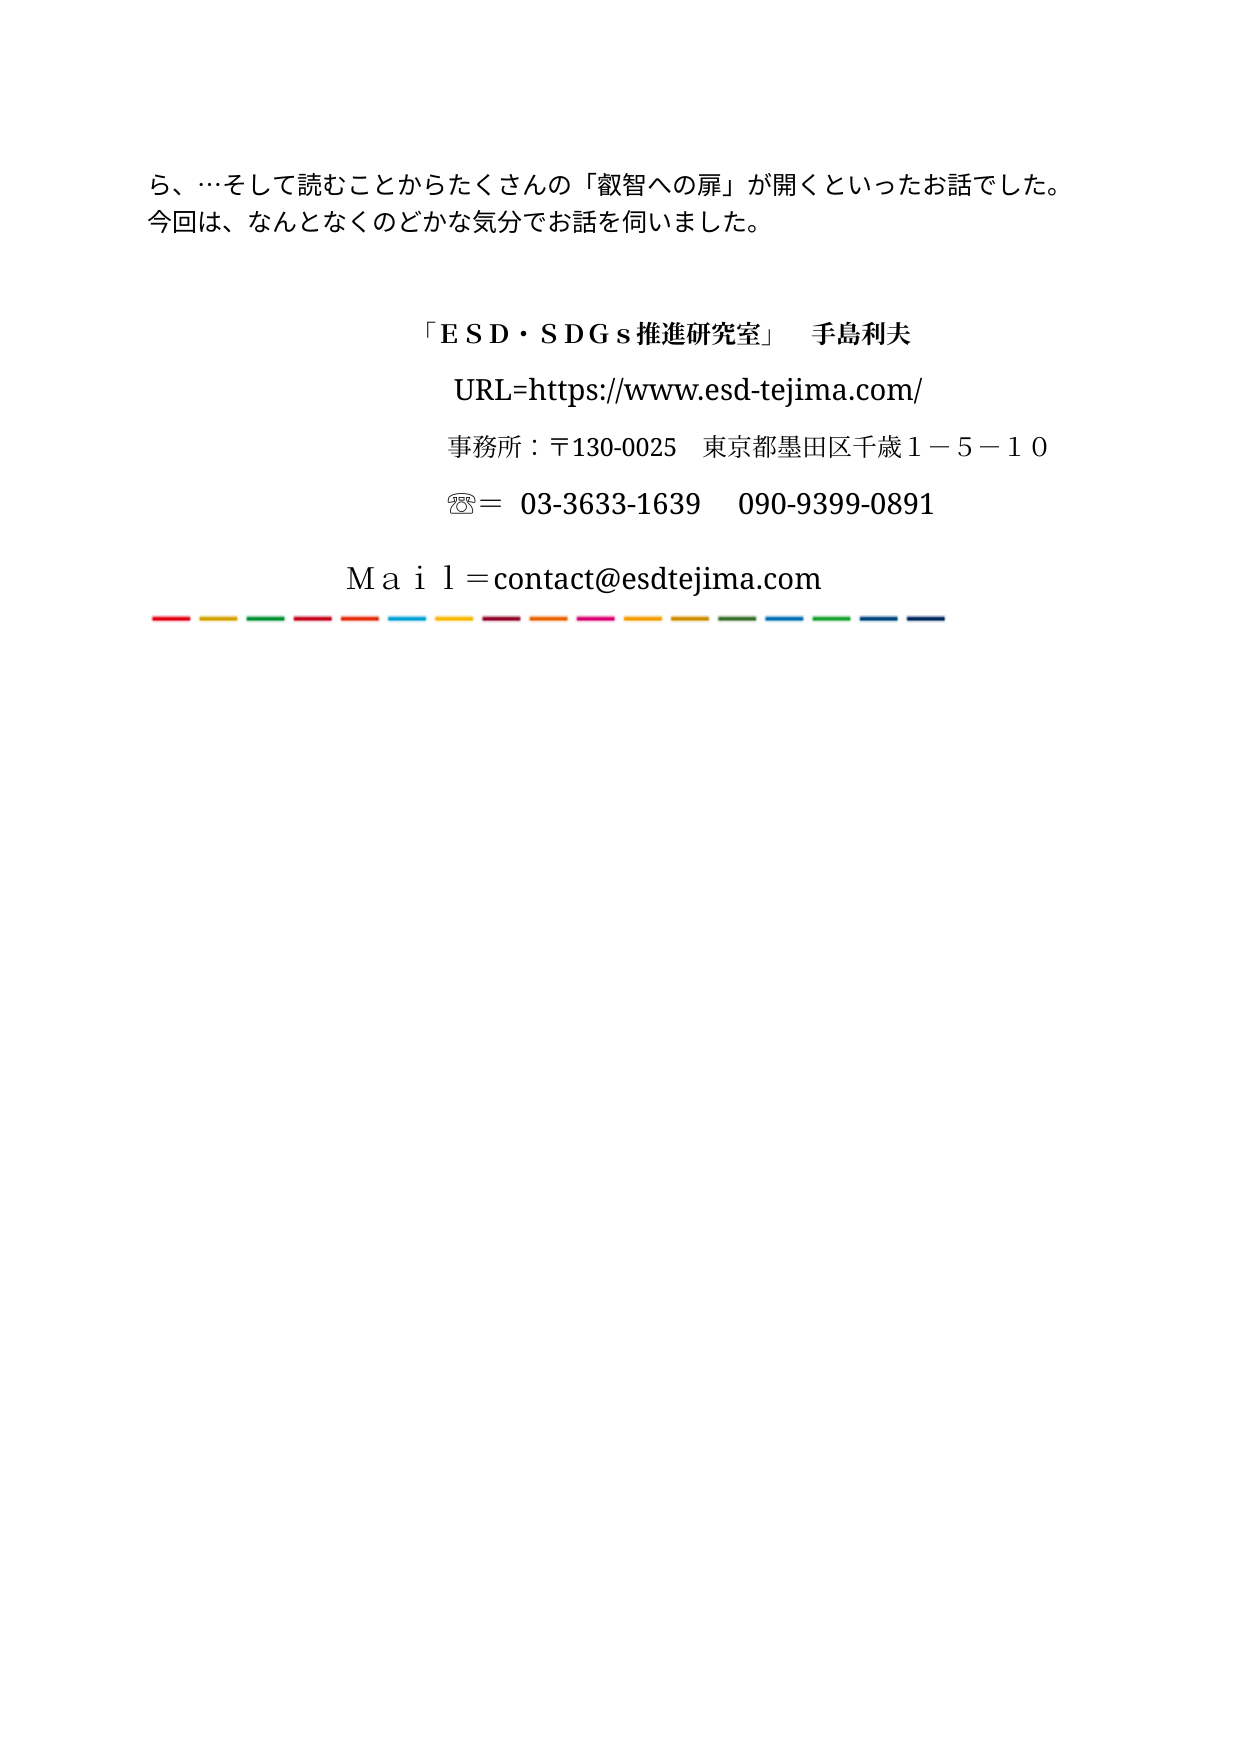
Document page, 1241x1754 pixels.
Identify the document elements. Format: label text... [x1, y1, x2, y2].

text ら、…そして読むことからたくさんの「叡智への扉」が開くといったお話でした。 [148, 164, 1092, 202]
text 事務所：〒130-0025 東京都墨田区千歳１－５－１０ [148, 427, 1092, 464]
text URL=https://www.esd-tejima.com/ [148, 352, 1092, 427]
text ☏＝ 03-3633-1639 090-9399-0891 [148, 464, 1092, 539]
text 今回は、なんとなくのどかな気分でお話を伺いました。 [148, 202, 1092, 239]
text Ｍａｉｌ＝contact@esdtejima.com [148, 539, 1092, 614]
text 「ＥＳＤ・ＳＤＧｓ推進研究室」 手島利夫 [235, 314, 1092, 352]
picture [147, 614, 959, 628]
